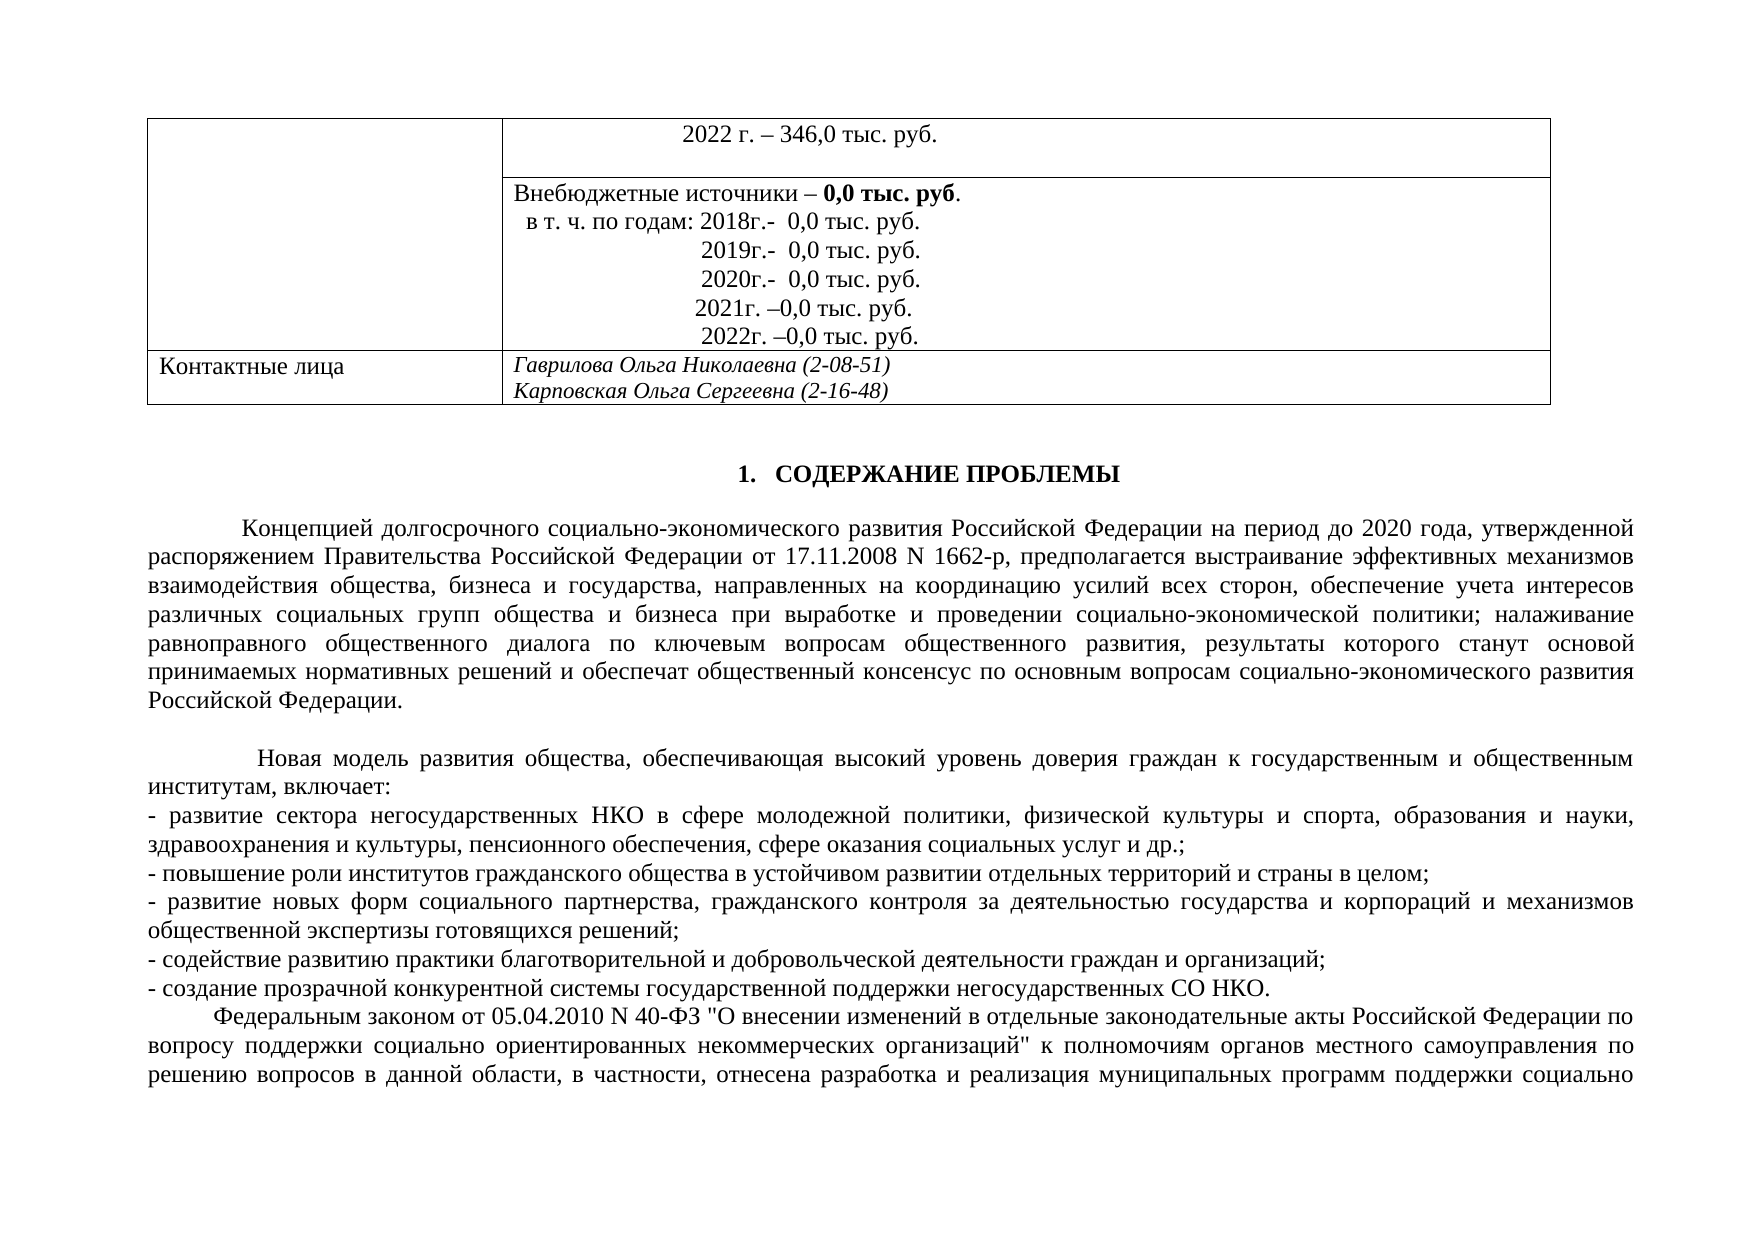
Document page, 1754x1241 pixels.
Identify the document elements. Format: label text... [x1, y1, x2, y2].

table_cell Контактные лица [148, 351, 502, 404]
text - развитие новых форм социального партнерства, гражданского контроля за деятельностью государства и корпораций и механизмов общественной экспертизы готовящихся решений; [148, 886, 1636, 944]
text Новая модель развития общества, обеспечивающая высокий уровень доверия граждан к государственным и общественным институтам, включает: [148, 743, 1636, 800]
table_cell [503, 119, 1550, 177]
text Концепцией долгосрочного социально-экономического развития Российской Федерации на период до 2020 года, утвержденной распоряжением Правительства Российской Федерации от 17.11.2008 N 1662-р, предполагается выстраивание эффективных механизмов взаимодействия общества, бизнеса и государства, направленных на координацию усилий всех сторон, обеспечение учета интересов различных социальных групп общества и бизнеса при выработке и проведении социально-экономической политики; налаживание равноправного общественного диалога по ключевым вопросам общественного развития, результаты которого станут основой принимаемых нормативных решений и обеспечат общественный консенсус по основным вопросам социально-экономического развития Российской Федерации. [148, 513, 1636, 714]
text - повышение роли институтов гражданского общества в устойчивом развитии отдельных территорий и страны в целом; [148, 858, 1636, 886]
text - создание прозрачной конкурентной системы государственной поддержки негосударственных СО НКО. [148, 973, 1636, 1001]
table_cell Гаврилова Ольга Николаевна (2-08-51) Карповская Ольга Сергеевна (2-16-48) [503, 351, 1550, 404]
list СОДЕРЖАНИЕ ПРОБЛЕМЫ [222, 459, 1636, 488]
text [148, 1001, 1636, 1088]
text - развитие сектора негосударственных НКО в сфере молодежной политики, физической культуры и спорта, образования и науки, здравоохранения и культуры, пенсионного обеспечения, сфере оказания социальных услуг и др.; [148, 800, 1636, 858]
table_cell Внебюджетные источники – 0,0 тыс. руб. в т. ч. по годам: 2018г.- 0,0 тыс. руб. 2019г.- 0,0 тыс. руб. 2020г.- 0,0 тыс. руб. 2021г. –0,0 тыс. руб. 2022г. –0,0 тыс. руб. [503, 178, 1550, 350]
text - содействие развитию практики благотворительной и добровольческой деятельности граждан и организаций; [148, 944, 1636, 973]
